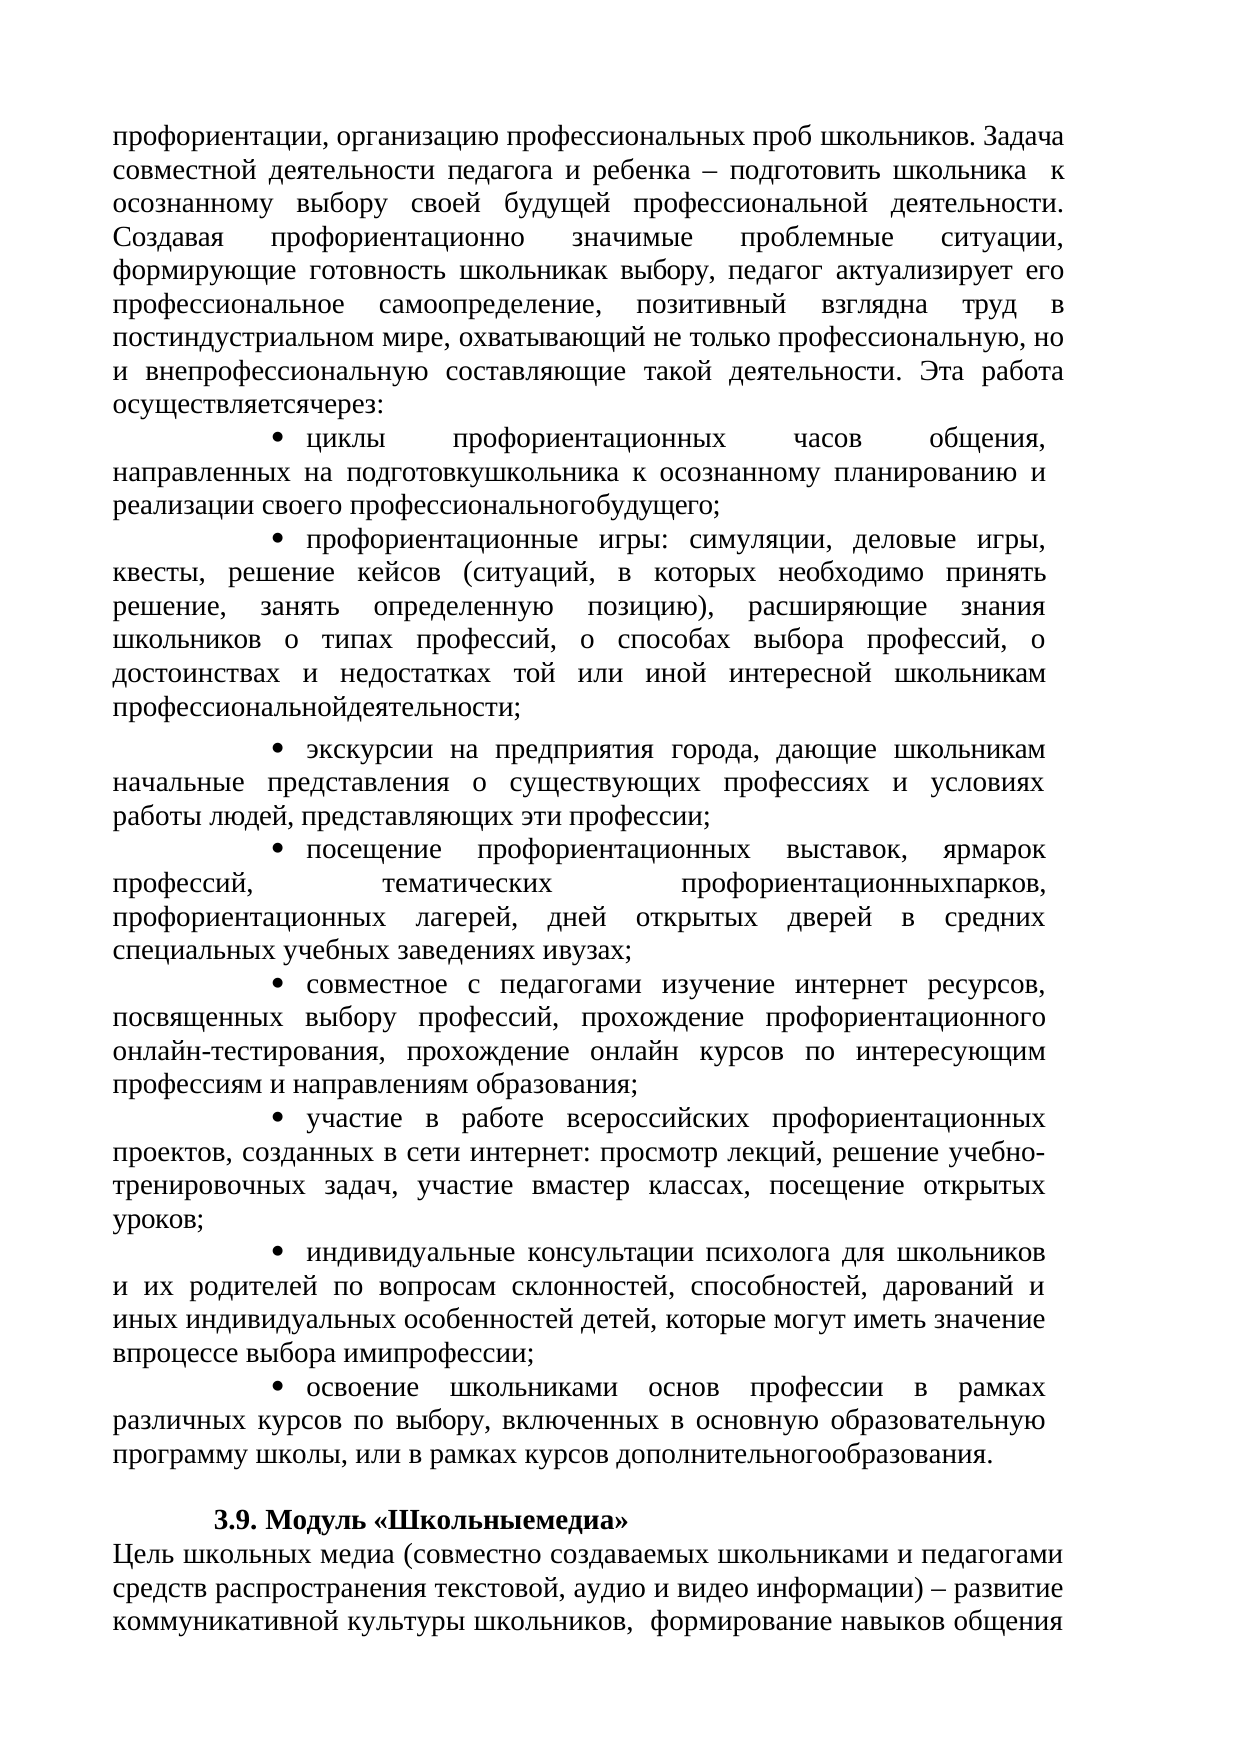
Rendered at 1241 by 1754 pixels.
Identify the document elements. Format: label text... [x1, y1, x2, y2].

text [112, 118, 1064, 420]
list Модуль «Школьныемедиа» [214, 1503, 1128, 1536]
list циклы профориентационных часов общения, направленных на подготовкушкольника к осознанному планированию и реализации своего профессиональногобудущего; [112, 420, 1046, 521]
list индивидуальные консультации психолога для школьников и их родителей по вопросам склонностей, способностей, дарований и иных индивидуальных особенностей детей, которые могут иметь значение впроцессе выбора имипрофессии; [112, 1234, 1046, 1369]
list освоение школьниками основ профессии в рамках различных курсов по выбору, включенных в основную образовательную программу школы, или в рамках курсов дополнительногообразования. [112, 1369, 1046, 1469]
list экскурсии на предприятия города, дающие школьникам начальные представления о существующих профессиях и условиях работы людей, представляющих эти профессии; [112, 731, 1046, 832]
list посещение профориентационных выставок, ярмарок профессий, тематических профориентационныхпарков, профориентационных лагерей, дней открытых дверей в средних специальных учебных заведениях ивузах; [112, 832, 1046, 966]
list профориентационные игры: симуляции, деловые игры, квесты, решение кейсов (ситуаций, в которых необходимо принять решение, занять определенную позицию), расширяющие знания школьников о типах профессий, о способах выбора профессий, о достоинствах и недостатках той или иной интересной школьникам профессиональнойдеятельности; [112, 521, 1046, 722]
list совместное с педагогами изучение интернет ресурсов, посвященных выбору профессий, прохождение профориентационного онлайн-тестирования, прохождение онлайн курсов по интересующим профессиям и направлениям образования; [112, 966, 1046, 1100]
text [112, 1536, 1064, 1637]
list участие в работе всероссийских профориентационных проектов, созданных в сети интернет: просмотр лекций, решение учебно-тренировочных задач, участие вмастер классах, посещение открытых уроков; [112, 1100, 1046, 1234]
